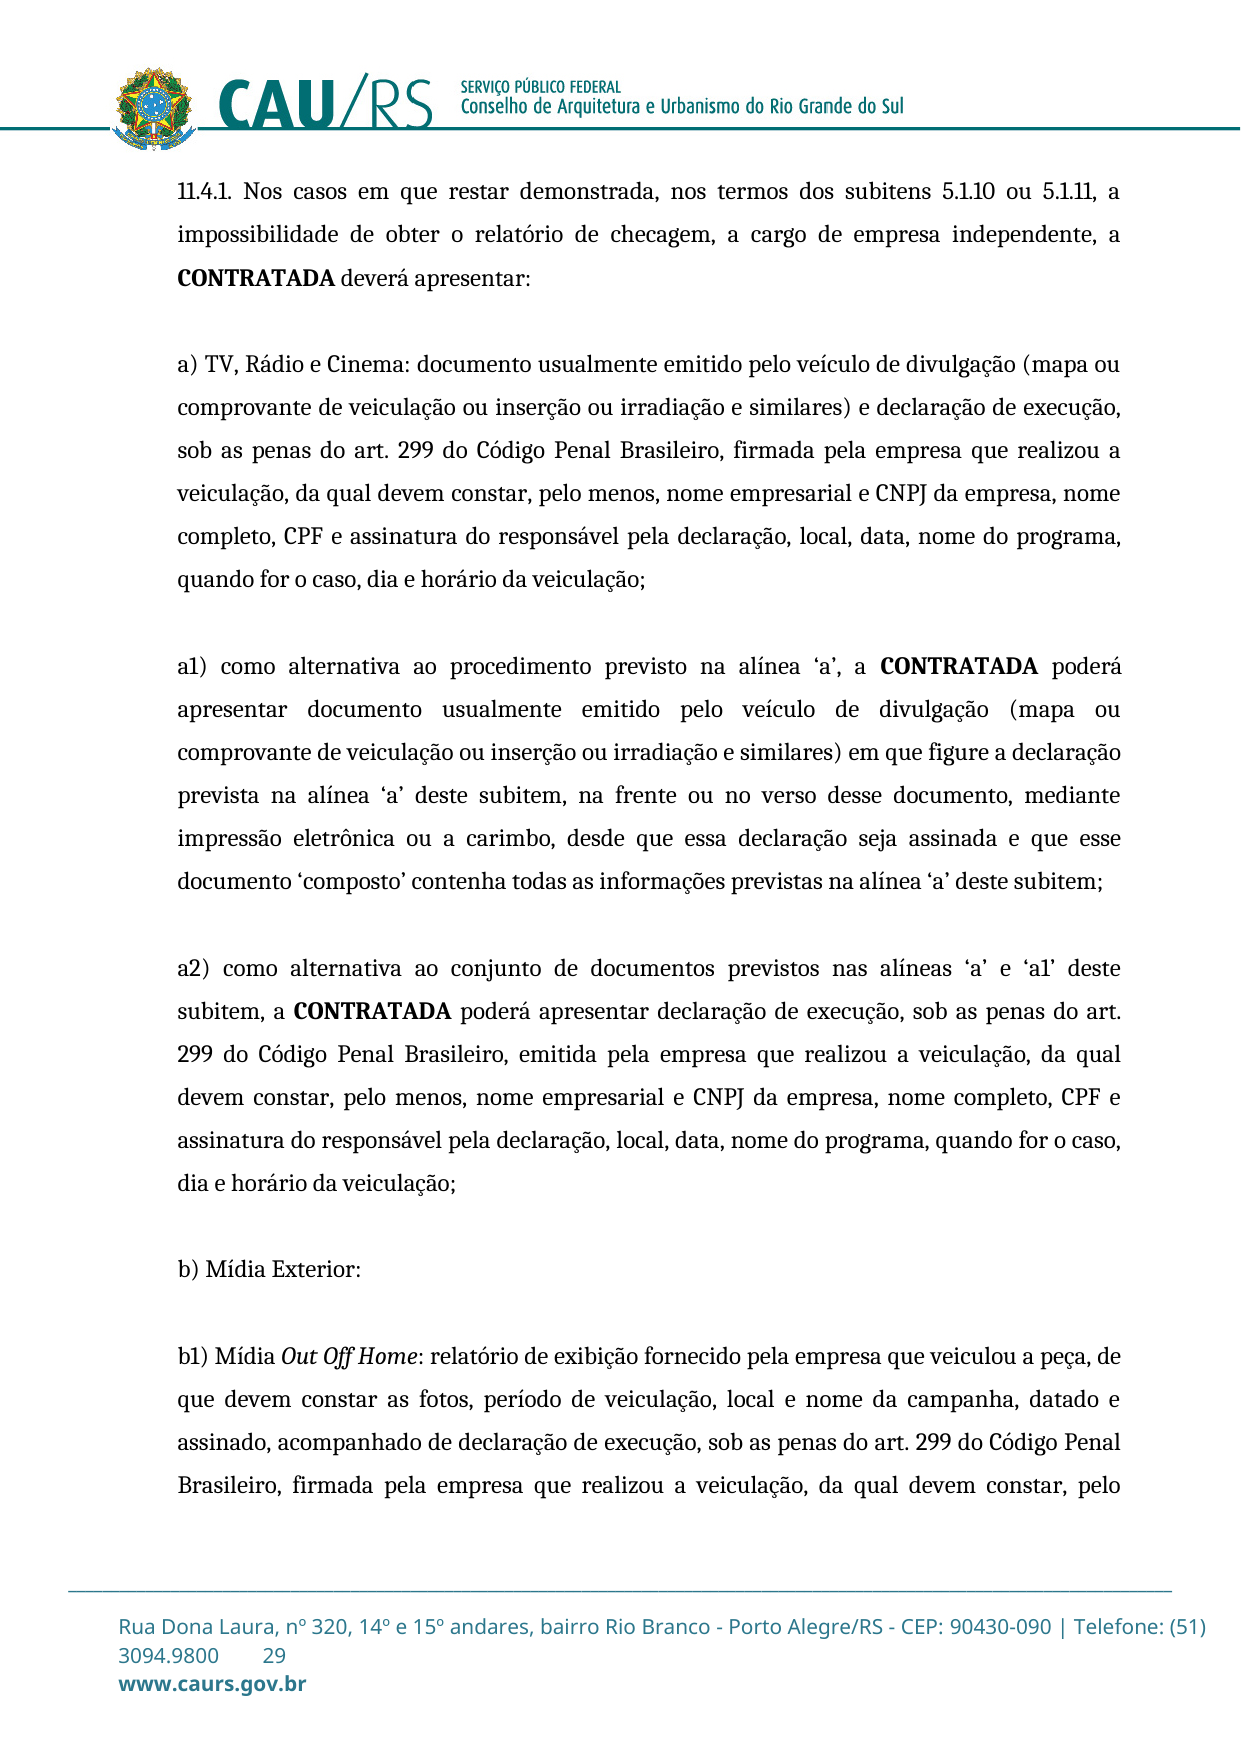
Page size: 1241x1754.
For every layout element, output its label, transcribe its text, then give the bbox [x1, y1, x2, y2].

picture [0, 1, 1241, 161]
text a2) como alternativa ao conjunto de documentos previstos nas alíneas ‘a’ e ‘a1’ deste subitem, a CONTRATADA poderá apresentar declaração de execução, sob as penas do art. 299 do Código Penal Brasileiro, emitida pela empresa que realizou a veiculação, da qual devem constar, pelo menos, nome empresarial e CNPJ da empresa, nome completo, CPF e assinatura do responsável pela declaração, local, data, nome do programa, quando for o caso, dia e horário da veiculação; [177, 953, 1122, 1198]
text a) TV, Rádio e Cinema: documento usualmente emitido pelo veículo de divulgação (mapa ou comprovante de veiculação ou inserção ou irradiação e similares) e declaração de execução, sob as penas do art. 299 do Código Penal Brasileiro, firmada pela empresa que realizou a veiculação, da qual devem constar, pelo menos, nome empresarial e CNPJ da empresa, nome completo, CPF e assinatura do responsável pela declaração, local, data, nome do programa, quando for o caso, dia e horário da veiculação; [177, 350, 1122, 594]
text b) Mídia Exterior: [177, 1255, 1122, 1284]
text a1) como alternativa ao procedimento previsto na alínea ‘a’, a CONTRATADA poderá apresentar documento usualmente emitido pelo veículo de divulgação (mapa ou comprovante de veiculação ou inserção ou irradiação e similares) em que figure a declaração prevista na alínea ‘a’ deste subitem, na frente ou no verso desse documento, mediante impressão eletrônica ou a carimbo, desde que essa declaração seja assinada e que esse documento ‘composto’ contenha todas as informações previstas na alínea ‘a’ deste subitem; [177, 652, 1122, 896]
text 11.4.1. Nos casos em que restar demonstrada, nos termos dos subitens 5.1.10 ou 5.1.11, a impossibilidade de obter o relatório de checagem, a cargo de empresa independente, a CONTRATADA deverá apresentar: [177, 177, 1122, 292]
